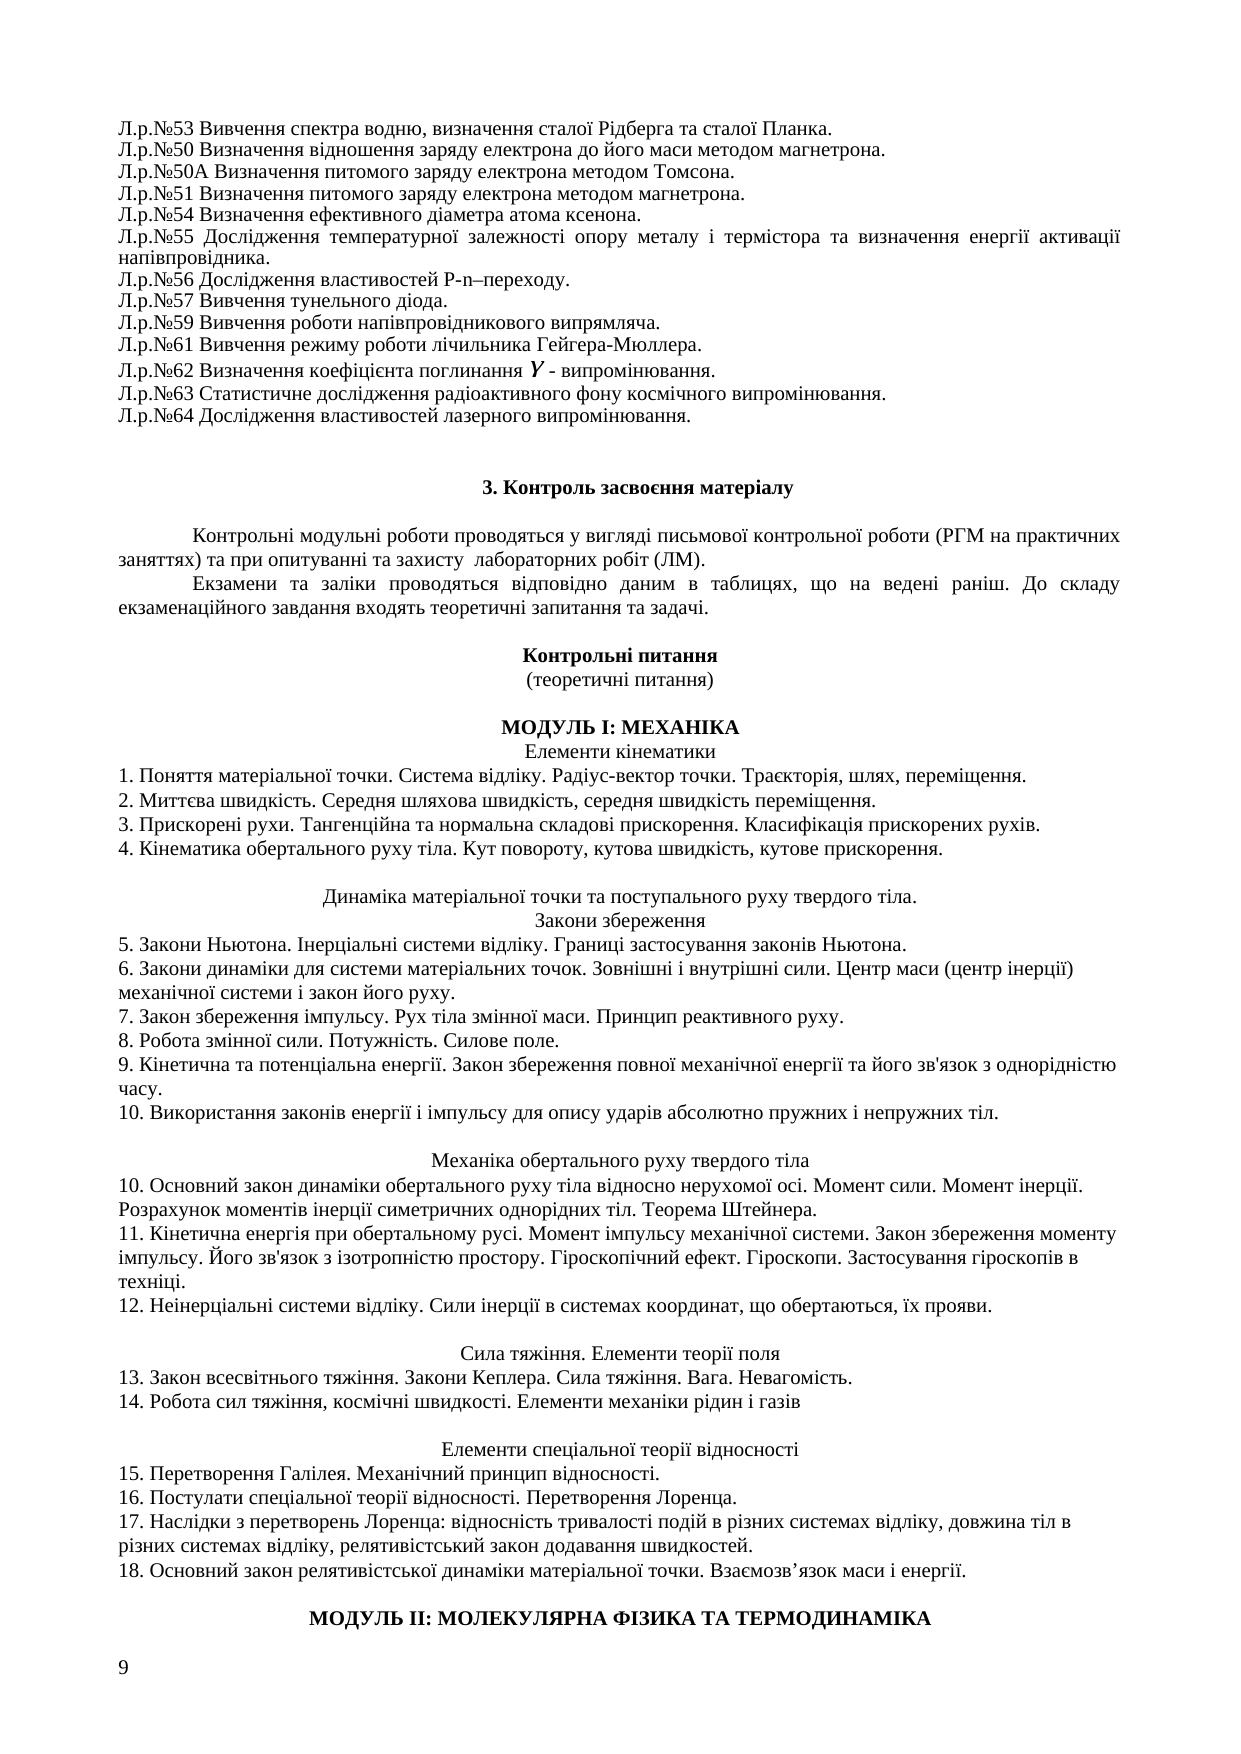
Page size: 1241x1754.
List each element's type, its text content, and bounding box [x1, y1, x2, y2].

text Л.р.№50 Визначення відношення заряду електрона до його маси методом магнетрона. [118, 140, 1122, 161]
text Л.р.№51 Визначення питомого заряду електрона методом магнетрона. [118, 183, 1122, 204]
text Л.р.№63 Статистичне дослідження радіоактивного фону космічного випромінювання. [118, 383, 1122, 405]
text 3. Прискорені рухи. Тангенційна та нормальна складові прискорення. Класифікація прискорених рухів. [118, 812, 1122, 836]
text (теоретичні питання) [118, 667, 1122, 691]
text Контрольні питання [118, 643, 1122, 667]
text 1. Поняття матеріальної точки. Система відліку. Радіус-вектор точки. Траєкторія, шлях, переміщення. [118, 763, 1122, 787]
text Елементи спеціальної теорії відносності [118, 1437, 1122, 1461]
text Л.р.№56 Дослідження властивостей Р-n–переходу. [118, 269, 1122, 291]
text 16. Постулати спеціальної теорії відносності. Перетворення Лоренца. [118, 1485, 1122, 1509]
text 14. Робота сил тяжіння, космічні швидкості. Елементи механіки рідин і газів [118, 1389, 1122, 1413]
text 6. Закони динаміки для системи матеріальних точок. Зовнішні і внутрішні сили. Центр маси (центр інерції) механічної системи і закон його руху. [118, 956, 1122, 1004]
text Л.р.№53 Вивчення спектра водню, визначення сталої Рідберга та сталої Планка. [118, 118, 1122, 140]
text Механіка обертального руху твердого тіла [118, 1148, 1122, 1172]
text МОДУЛЬ I: МЕХАНІКА [118, 715, 1122, 739]
text Л.р.№62 Визначення коефіцієнта поглинання - випромінювання. [118, 355, 1122, 383]
text Л.р.№50А Визначення питомого заряду електрона методом Томсона. [118, 161, 1122, 183]
text 8. Робота змінної сили. Потужність. Силове поле. [118, 1028, 1122, 1052]
text Елементи кінематики [118, 739, 1122, 763]
text Л.р.№54 Визначення ефективного діаметра атома ксенона. [118, 204, 1122, 226]
text 12. Неінерціальні системи відліку. Сили інерції в системах координат, що обертаються, їх прояви. [118, 1293, 1122, 1317]
text 9. Кінетична та потенціальна енергії. Закон збереження повної механічної енергії та його зв'язок з однорідністю часу. [118, 1052, 1122, 1100]
text 13. Закон всесвітнього тяжіння. Закони Кеплера. Сила тяжіння. Вага. Невагомість. [118, 1365, 1122, 1389]
text Динаміка матеріальної точки та поступального руху твердого тіла. [118, 884, 1122, 908]
text Сила тяжіння. Елементи теорії поля [118, 1341, 1122, 1365]
text 4. Кінематика обертального руху тіла. Кут повороту, кутова швидкість, кутове прискорення. [118, 836, 1122, 860]
text 11. Кінетична енергія при обертальному русі. Момент імпульсу механічної системи. Закон збереження моменту імпульсу. Його зв'язок з ізотропністю простору. Гіроскопічний ефект. Гіроскопи. Застосування гіроскопів в техніці. [118, 1221, 1122, 1293]
title 3. Контроль засвоєння матеріалу [118, 475, 1122, 499]
text 10. Основний закон динаміки обертального руху тіла відносно нерухомої осі. Момент сили. Момент інерції. Розрахунок моментів інерції симетричних однорідних тіл. Теорема Штейнера. [118, 1172, 1122, 1221]
text Л.р.№55 Дослідження температурної залежності опору металу і термістора та визначення енергії активації напівпровідника. [118, 226, 1122, 269]
text МОДУЛЬ II: МОЛЕКУЛЯРНА ФІЗИКА ТА ТЕРМОДИНАМІКА [118, 1606, 1122, 1630]
text Л.р.№61 Вивчення режиму роботи лічильника Гейгера-Мюллера. [118, 334, 1122, 355]
text 10. Використання законів енергії і імпульсу для опису ударів абсолютно пружних і непружних тіл. [118, 1100, 1122, 1124]
text 17. Наслідки з перетворень Лоренца: відносність тривалості подій в різних системах відліку, довжина тіл в різних системах відліку, релятивістський закон додавання швидкостей. [118, 1509, 1122, 1557]
text Л.р.№64 Дослідження властивостей лазерного випромінювання. [118, 405, 1122, 427]
text Контрольні модульні роботи проводяться у вигляді письмової контрольної роботи (РГМ на практичних заняттях) та при опитуванні та захисту лабораторних робіт (ЛМ). [118, 523, 1122, 571]
text Л.р.№59 Вивчення роботи напівпровідникового випрямляча. [118, 312, 1122, 334]
text Закони збереження [118, 908, 1122, 932]
text 5. Закони Ньютона. Інерціальні системи відліку. Границі застосування законів Ньютона. [118, 932, 1122, 956]
text 7. Закон збереження імпульсу. Рух тіла змінної маси. Принцип реактивного руху. [118, 1004, 1122, 1028]
text 15. Перетворення Галілея. Механічний принцип відносності. [118, 1461, 1122, 1485]
text Екзамени та заліки проводяться відповідно даним в таблицях, що на ведені раніш. До складу екзаменаційного завдання входять теоретичні запитання та задачі. [118, 571, 1122, 619]
text 2. Миттєва швидкість. Середня шляхова швидкість, середня швидкість переміщення. [118, 787, 1122, 812]
text 18. Основний закон релятивістської динаміки матеріальної точки. Взаємозв’язок маси і енергії. [118, 1557, 1122, 1582]
text Л.р.№57 Вивчення тунельного діода. [118, 291, 1122, 312]
